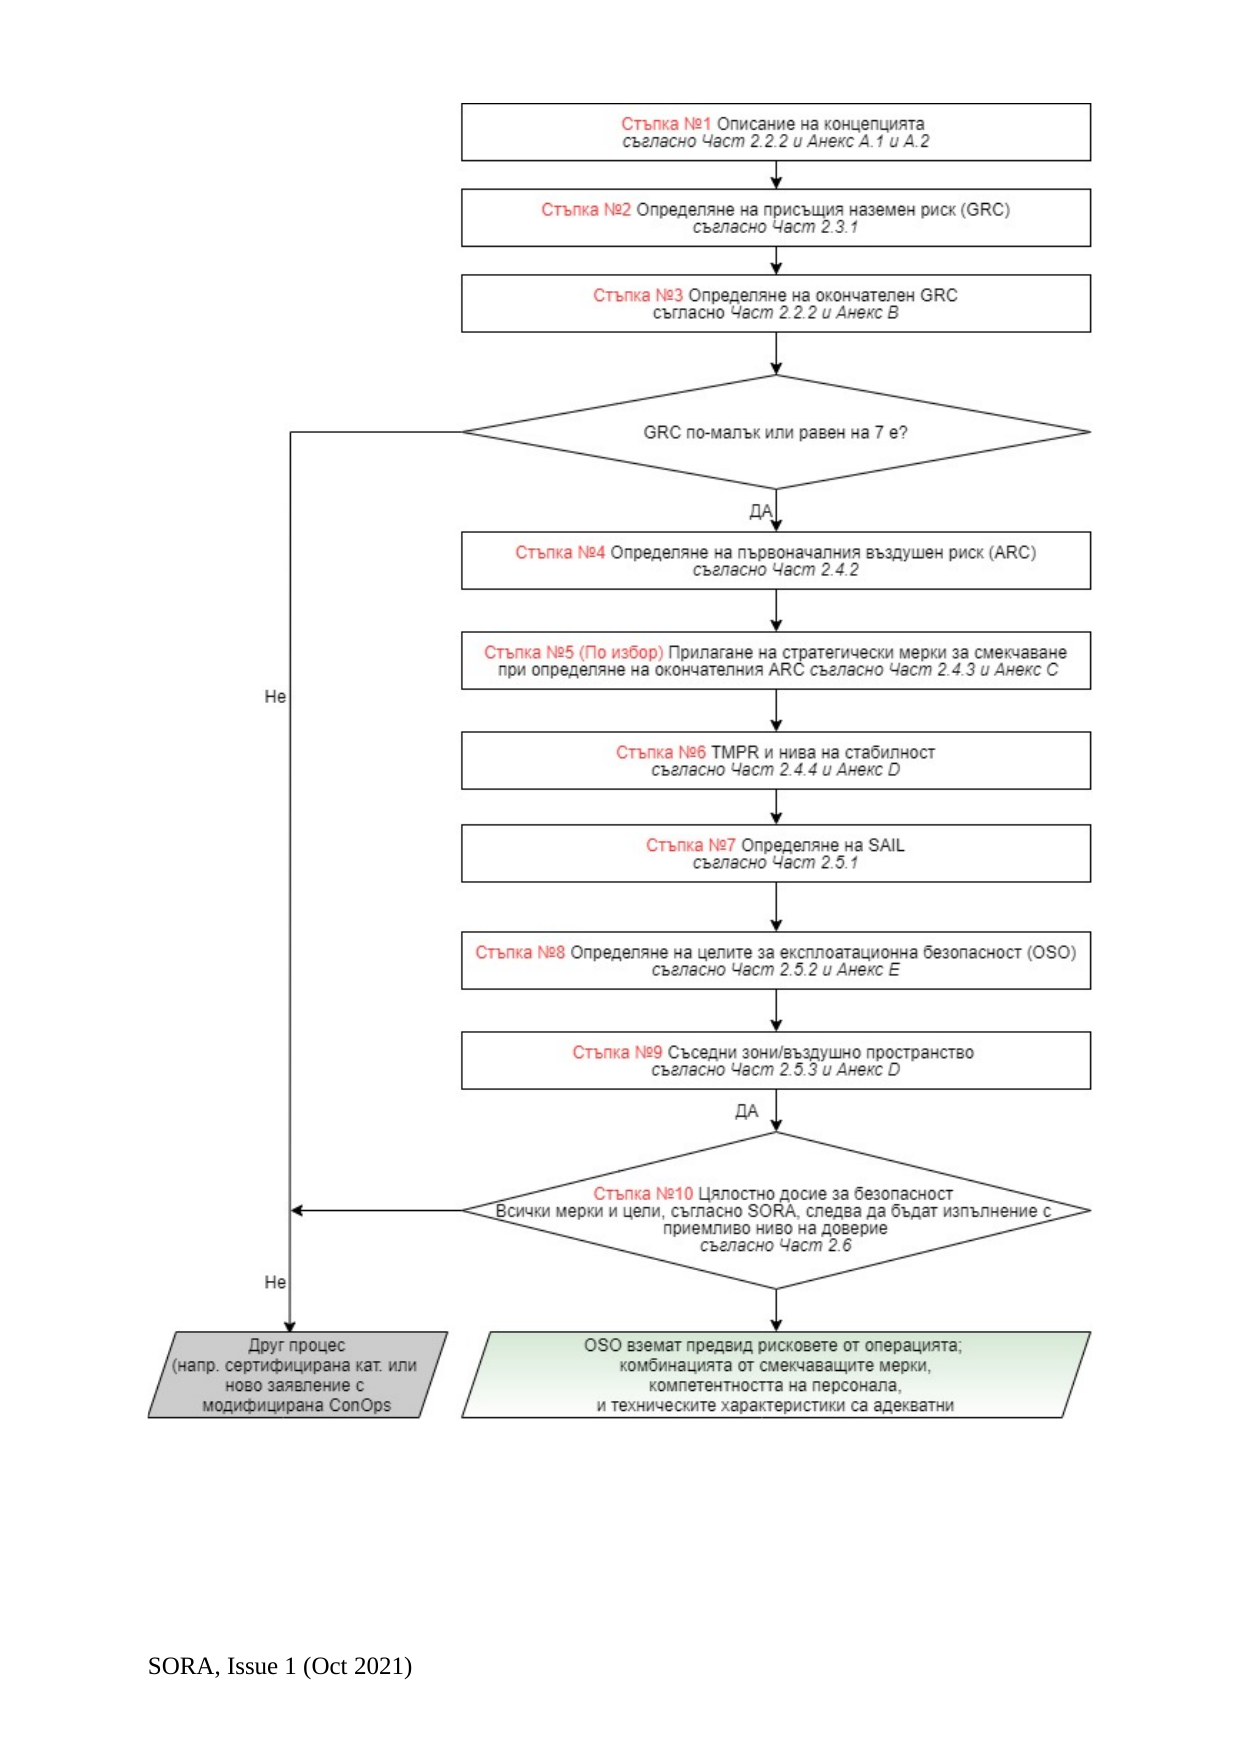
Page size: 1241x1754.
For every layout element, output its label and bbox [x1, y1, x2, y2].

picture [147, 103, 1093, 1420]
